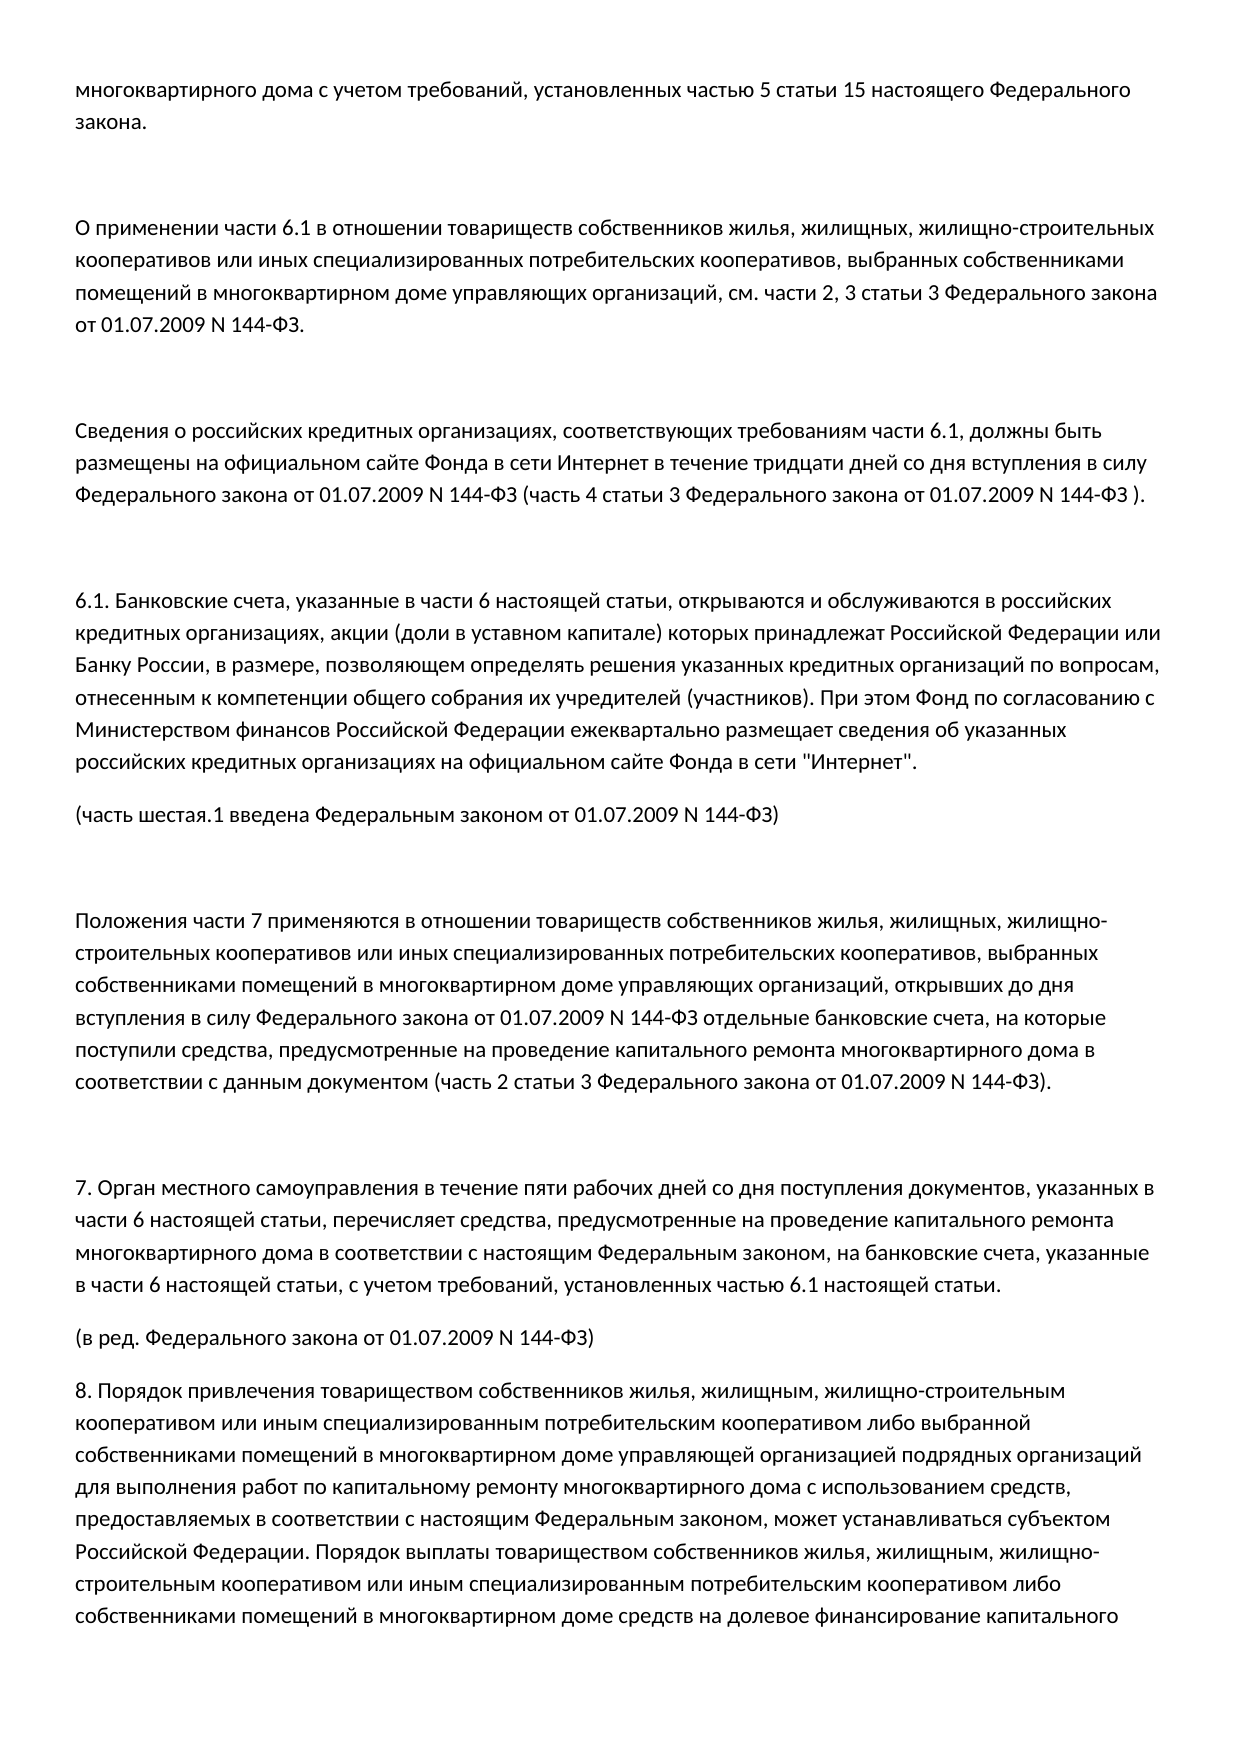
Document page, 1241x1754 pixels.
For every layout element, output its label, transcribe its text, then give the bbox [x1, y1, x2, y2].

text Сведения о российских кредитных организациях, соответствующих требованиям части 6.1, должны быть размещены на официальном сайте Фонда в сети Интернет в течение тридцати дней со дня вступления в силу Федерального закона от 01.07.2009 N 144-ФЗ (часть 4 статьи 3 Федерального закона от 01.07.2009 N 144-ФЗ ). [75, 416, 1165, 508]
text 6.1. Банковские счета, указанные в части 6 настоящей статьи, открываются и обслуживаются в российских кредитных организациях, акции (доли в уставном капитале) которых принадлежат Российской Федерации или Банку России, в размере, позволяющем определять решения указанных кредитных организаций по вопросам, отнесенным к компетенции общего собрания их учредителей (участников). При этом Фонд по согласованию с Министерством финансов Российской Федерации ежеквартально размещает сведения об указанных российских кредитных организациях на официальном сайте Фонда в сети "Интернет". [75, 586, 1165, 775]
text О применении части 6.1 в отношении товариществ собственников жилья, жилищных, жилищно-строительных кооперативов или иных специализированных потребительских кооперативов, выбранных собственниками помещений в многоквартирном доме управляющих организаций, см. части 2, 3 статьи 3 Федерального закона от 01.07.2009 N 144-ФЗ. [75, 213, 1165, 338]
text (в ред. Федерального закона от 01.07.2009 N 144-ФЗ) [75, 1323, 1165, 1351]
text 7. Орган местного самоуправления в течение пяти рабочих дней со дня поступления документов, указанных в части 6 настоящей статьи, перечисляет средства, предусмотренные на проведение капитального ремонта многоквартирного дома в соответствии с настоящим Федеральным законом, на банковские счета, указанные в части 6 настоящей статьи, с учетом требований, установленных частью 6.1 настоящей статьи. [75, 1173, 1165, 1298]
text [75, 1376, 1165, 1629]
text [75, 75, 1165, 135]
text Положения части 7 применяются в отношении товариществ собственников жилья, жилищных, жилищно-строительных кооперативов или иных специализированных потребительских кооперативов, выбранных собственниками помещений в многоквартирном доме управляющих организаций, открывших до дня вступления в силу Федерального закона от 01.07.2009 N 144-ФЗ отдельные банковские счета, на которые поступили средства, предусмотренные на проведение капитального ремонта многоквартирного дома в соответствии с данным документом (часть 2 статьи 3 Федерального закона от 01.07.2009 N 144-ФЗ). [75, 906, 1165, 1095]
text (часть шестая.1 введена Федеральным законом от 01.07.2009 N 144-ФЗ) [75, 800, 1165, 828]
